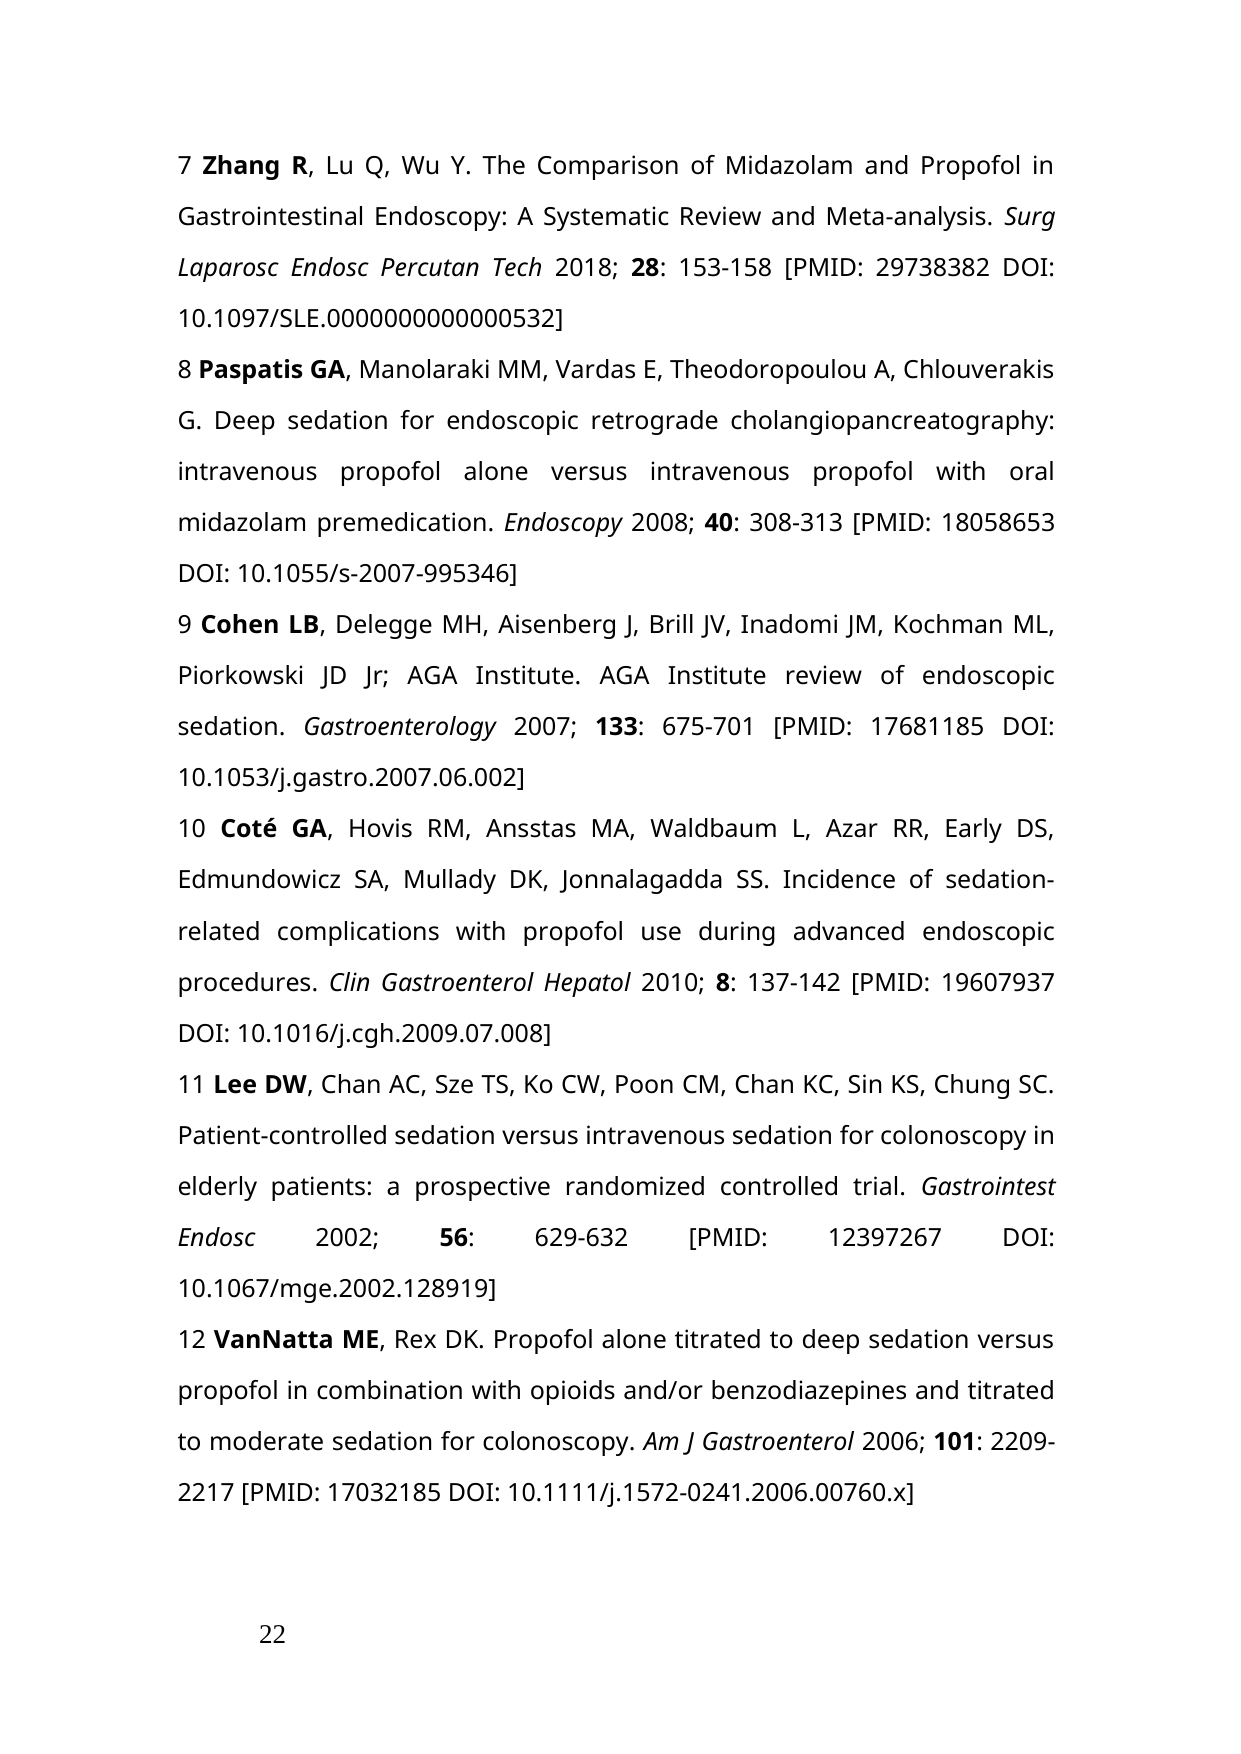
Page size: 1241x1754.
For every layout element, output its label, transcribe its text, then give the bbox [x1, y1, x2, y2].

text 8 Paspatis GA, Manolaraki MM, Vardas E, Theodoropoulou A, Chlouverakis G. Deep sedation for endoscopic retrograde cholangiopancreatography: intravenous propofol alone versus intravenous propofol with oral midazolam premedication. Endoscopy 2008; 40: 308-313 [PMID: 18058653 DOI: 10.1055/s-2007-995346] [177, 352, 1056, 590]
text 12 VanNatta ME, Rex DK. Propofol alone titrated to deep sedation versus propofol in combination with opioids and/or benzodiazepines and titrated to moderate sedation for colonoscopy. Am J Gastroenterol 2006; 101: 2209-2217 [PMID: 17032185 DOI: 10.1111/j.1572-0241.2006.00760.x] [177, 1322, 1056, 1509]
text 10 Coté GA, Hovis RM, Ansstas MA, Waldbaum L, Azar RR, Early DS, Edmundowicz SA, Mullady DK, Jonnalagadda SS. Incidence of sedation-related complications with propofol use during advanced endoscopic procedures. Clin Gastroenterol Hepatol 2010; 8: 137-142 [PMID: 19607937 DOI: 10.1016/j.cgh.2009.07.008] [177, 811, 1056, 1049]
text 11 Lee DW, Chan AC, Sze TS, Ko CW, Poon CM, Chan KC, Sin KS, Chung SC. Patient-controlled sedation versus intravenous sedation for colonoscopy in elderly patients: a prospective randomized controlled trial. Gastrointest Endosc 2002; 56: 629-632 [PMID: 12397267 DOI: 10.1067/mge.2002.128919] [177, 1066, 1056, 1304]
text 9 Cohen LB, Delegge MH, Aisenberg J, Brill JV, Inadomi JM, Kochman ML, Piorkowski JD Jr; AGA Institute. AGA Institute review of endoscopic sedation. Gastroenterology 2007; 133: 675-701 [PMID: 17681185 DOI: 10.1053/j.gastro.2007.06.002] [177, 607, 1056, 794]
text 7 Zhang R, Lu Q, Wu Y. The Comparison of Midazolam and Propofol in Gastrointestinal Endoscopy: A Systematic Review and Meta-analysis. Surg Laparosc Endosc Percutan Tech 2018; 28: 153-158 [PMID: 29738382 DOI: 10.1097/SLE.0000000000000532] [177, 148, 1056, 335]
